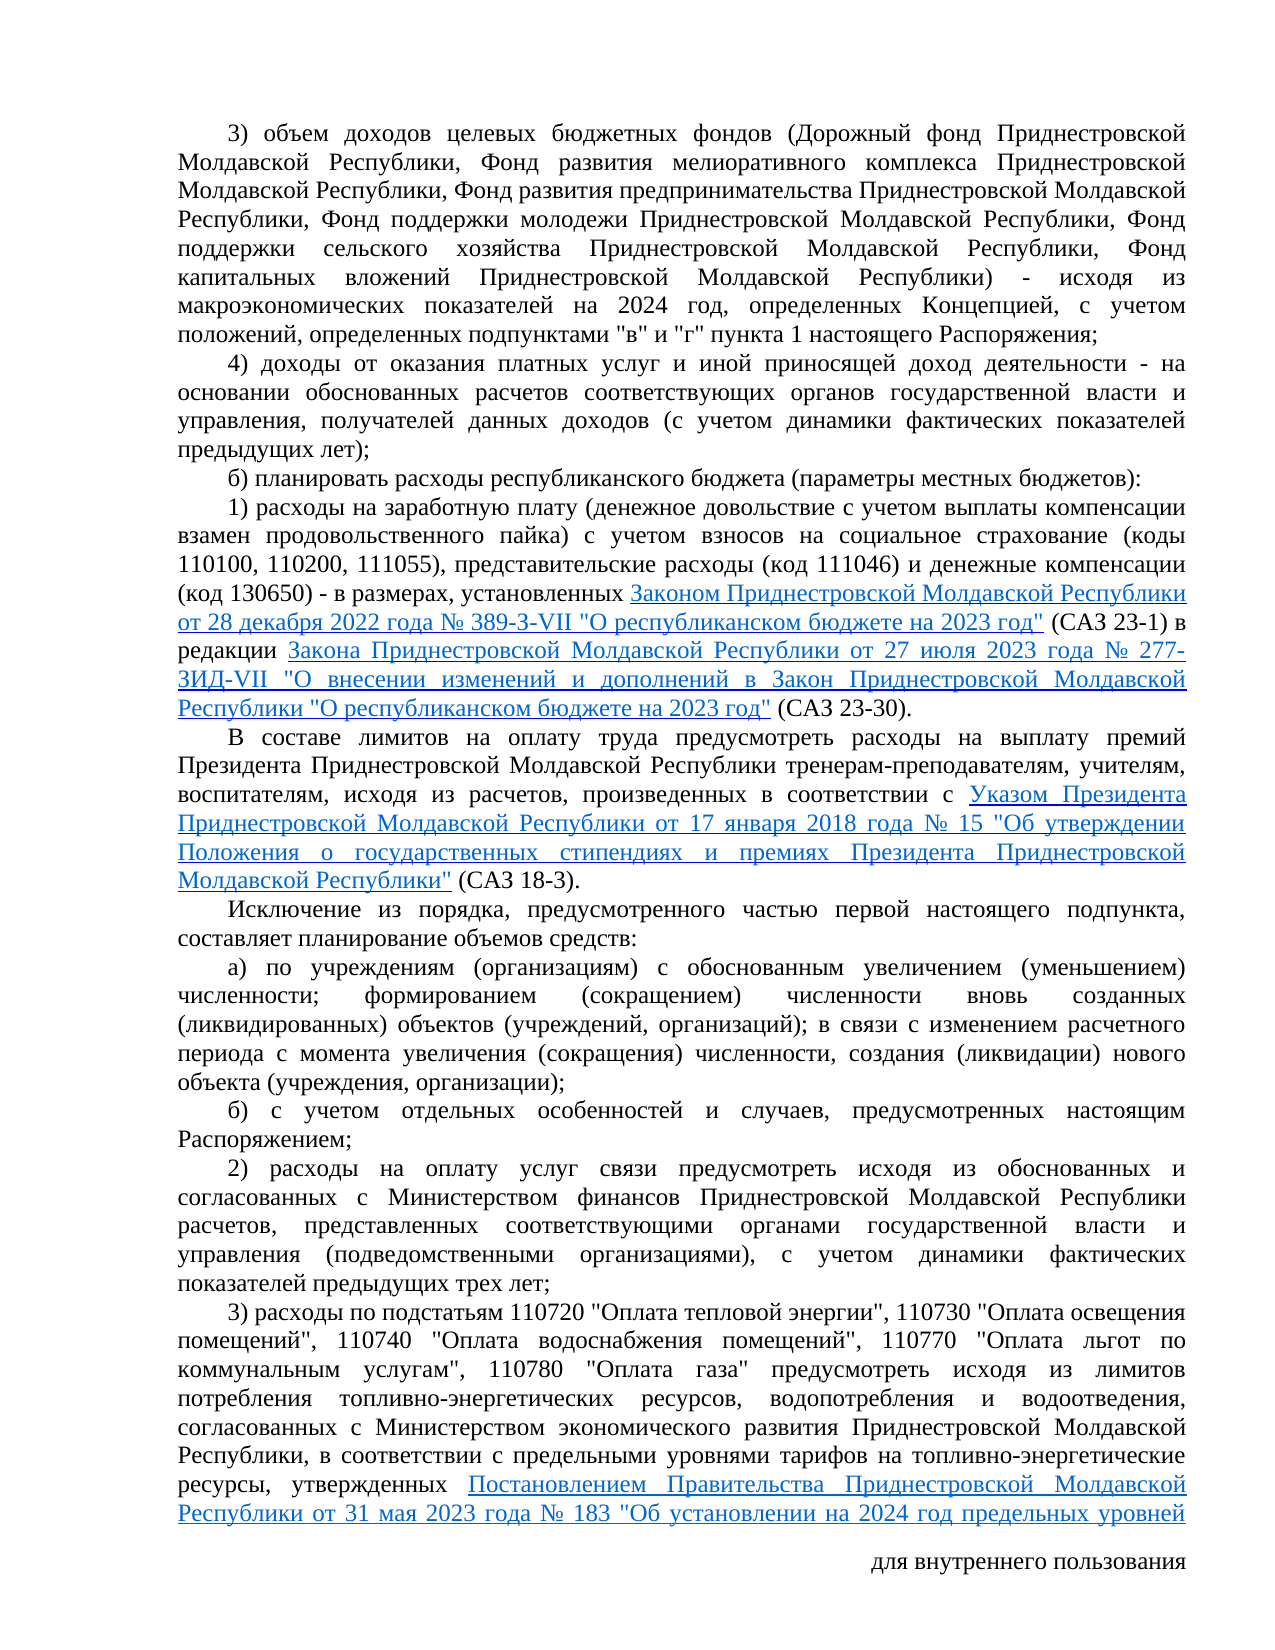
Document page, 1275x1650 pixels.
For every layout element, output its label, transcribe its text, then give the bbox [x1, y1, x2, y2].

text 1) расходы на заработную плату (денежное довольствие с учетом выплаты компенсации взамен продовольственного пайка) с учетом взносов на социальное страхование (коды 110100, 110200, 111055), представительские расходы (код 111046) и денежные компенсации (код 130650) - в размерах, установленных Законом Приднестровской Молдавской Республики от 28 декабря 2022 года № 389-З-VII "О республиканском бюджете на 2023 год" (САЗ 23-1) в редакции Закона Приднестровской Молдавской Республики от 27 июля 2023 года № 277-ЗИД-VII "О внесении изменений и дополнений в Закон Приднестровской Молдавской Республики "О республиканском бюджете на 2023 год" (САЗ 23-30). [177, 492, 1186, 689]
text 2) расходы на оплату услуг связи предусмотреть исходя из обоснованных и согласованных с Министерством финансов Приднестровской Молдавской Республики расчетов, представленных соответствующими органами государственной власти и управления (подведомственными организациями), с учетом динамики фактических показателей предыдущих трех лет; [177, 1153, 1186, 1297]
text В составе лимитов на оплату труда предусмотреть расходы на выплату премий Президента Приднестровской Молдавской Республики тренерам-преподавателям, учителям, воспитателям, исходя из расчетов, произведенных в соответствии с Указом Президента Приднестровской Молдавской Республики от 17 января 2018 года № 15 "Об утверждении Положения о государственных стипендиях и премиях Президента Приднестровской Молдавской Республики" (САЗ 18-3). [177, 834, 1186, 862]
text б) с учетом отдельных особенностей и случаев, предусмотренных настоящим Распоряжением; [177, 1096, 1186, 1153]
text В составе лимитов на оплату труда предусмотреть расходы на выплату премий Президента Приднестровской Молдавской Республики тренерам-преподавателям, учителям, воспитателям, исходя из расчетов, произведенных в соответствии с Указом Президента Приднестровской Молдавской Республики от 17 января 2018 года № 15 "Об утверждении Положения о государственных стипендиях и премиях Президента Приднестровской Молдавской Республики" (САЗ 18-3). [177, 863, 1186, 894]
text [177, 1297, 1186, 1523]
text 3) объем доходов целевых бюджетных фондов (Дорожный фонд Приднестровской Молдавской Республики, Фонд развития мелиоративного комплекса Приднестровской Молдавской Республики, Фонд развития предпринимательства Приднестровской Молдавской Республики, Фонд поддержки молодежи Приднестровской Молдавской Республики, Фонд поддержки сельского хозяйства Приднестровской Молдавской Республики, Фонд капитальных вложений Приднестровской Молдавской Республики) - исходя из макроэкономических показателей на 2024 год, определенных Концепцией, с учетом положений, определенных подпунктами "в" и "г" пункта 1 настоящего Распоряжения; [177, 118, 1186, 348]
text 4) доходы от оказания платных услуг и иной приносящей доход деятельности - на основании обоснованных расчетов соответствующих органов государственной власти и управления, получателей данных доходов (с учетом динамики фактических показателей предыдущих лет); [177, 348, 1186, 463]
text а) по учреждениям (организациям) с обоснованным увеличением (уменьшением) численности; формированием (сокращением) численности вновь созданных (ликвидированных) объектов (учреждений, организаций); в связи с изменением расчетного периода с момента увеличения (сокращения) численности, создания (ликвидации) нового объекта (учреждения, организации); [177, 952, 1186, 1096]
text Исключение из порядка, предусмотренного частью первой настоящего подпункта, составляет планирование объемов средств: [177, 894, 1186, 952]
text б) планировать расходы республиканского бюджета (параметры местных бюджетов): [177, 463, 1186, 492]
text В составе лимитов на оплату труда предусмотреть расходы на выплату премий Президента Приднестровской Молдавской Республики тренерам-преподавателям, учителям, воспитателям, исходя из расчетов, произведенных в соответствии с Указом Президента Приднестровской Молдавской Республики от 17 января 2018 года № 15 "Об утверждении Положения о государственных стипендиях и премиях Президента Приднестровской Молдавской Республики" (САЗ 18-3). [177, 722, 1186, 833]
